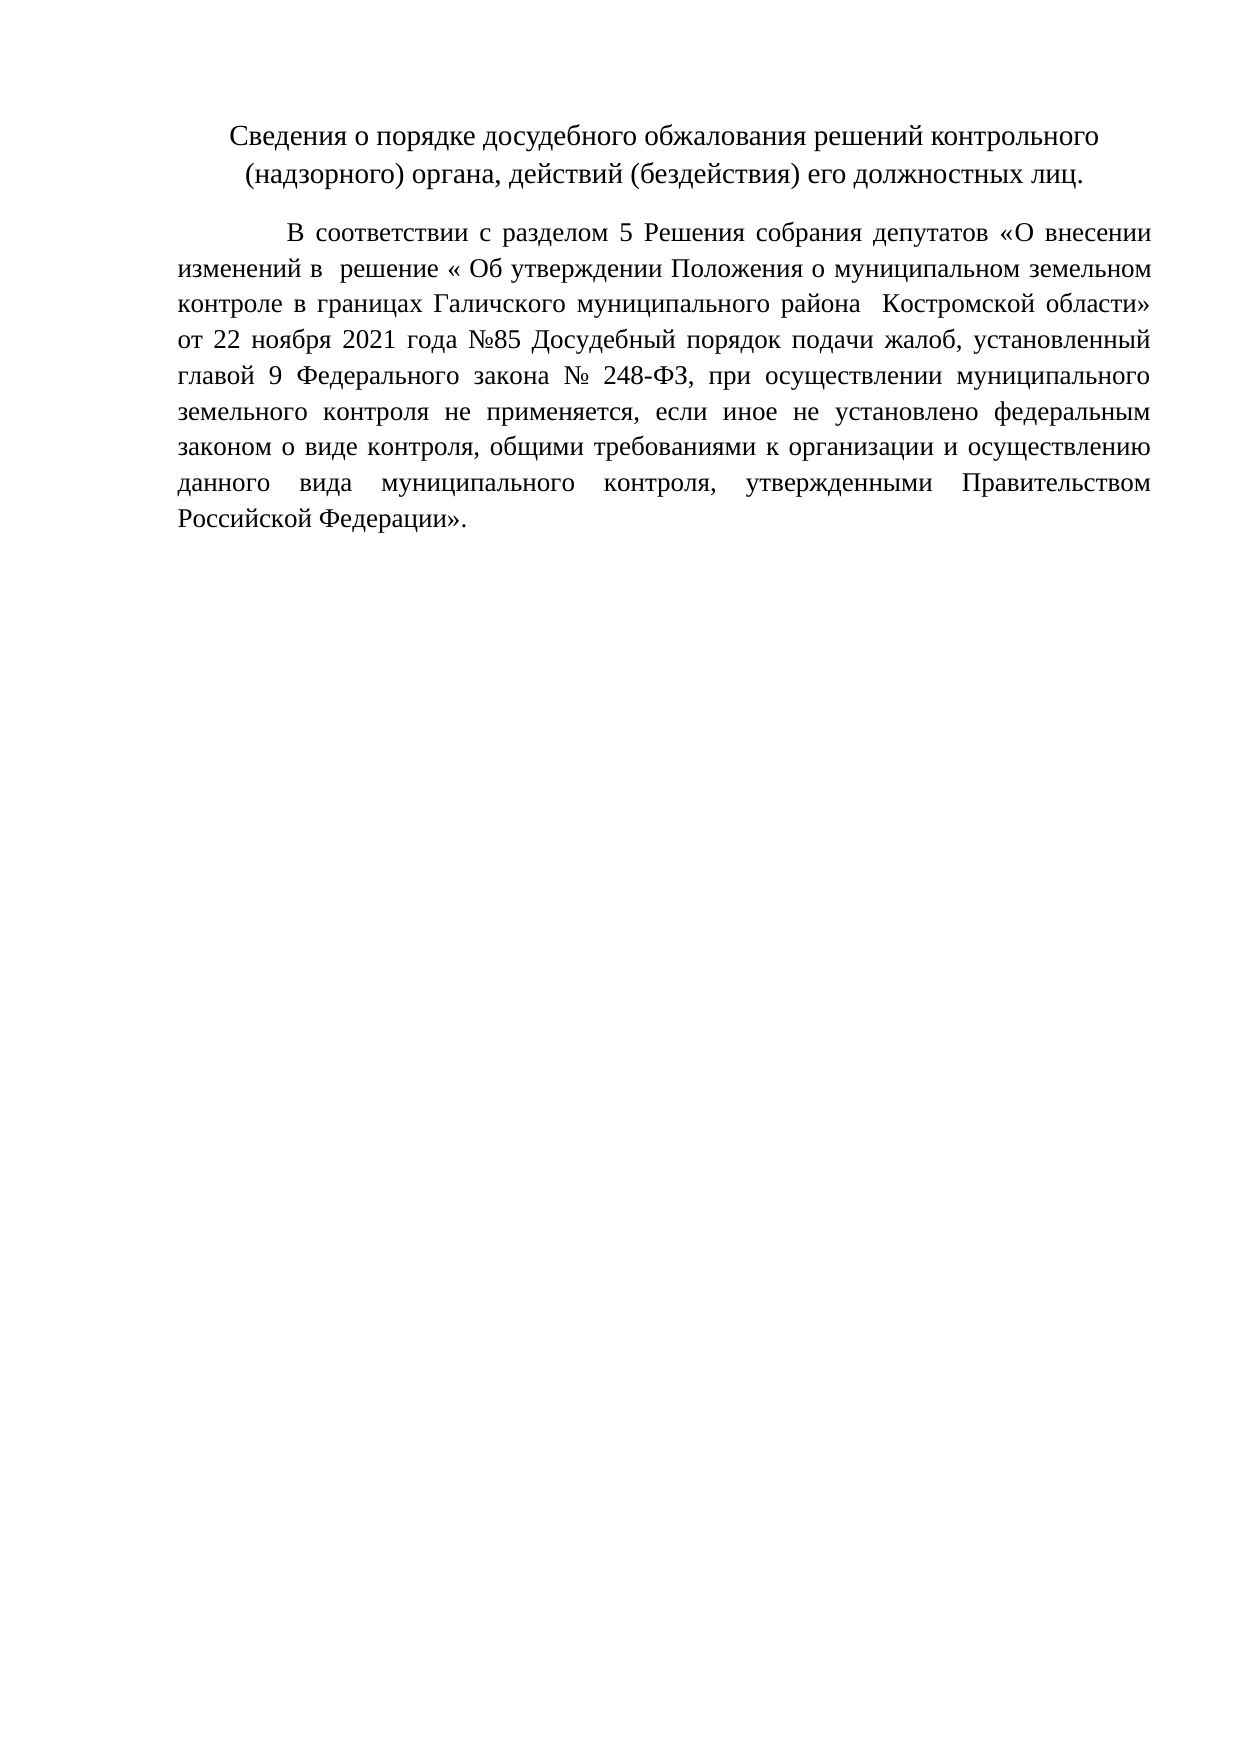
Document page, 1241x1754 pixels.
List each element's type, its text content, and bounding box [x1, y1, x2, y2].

text В соответствии с разделом 5 Решения собрания депутатов «О внесении изменений в решение « Об утверждении Положения о муниципальном земельном контроле в границах Галичского муниципального района Костромской области» от 22 ноября 2021 года №85 Досудебный порядок подачи жалоб, установленный главой 9 Федерального закона № 248-ФЗ, при осуществлении муниципального земельного контроля не применяется, если иное не установлено федеральным законом о виде контроля, общими требованиями к организации и осуществлению данного вида муниципального контроля, утвержденными Правительством Российской Федерации». [177, 216, 1152, 533]
text Сведения о порядке досудебного обжалования решений контрольного (надзорного) органа, действий (бездействия) его должностных лиц. [177, 118, 1152, 190]
